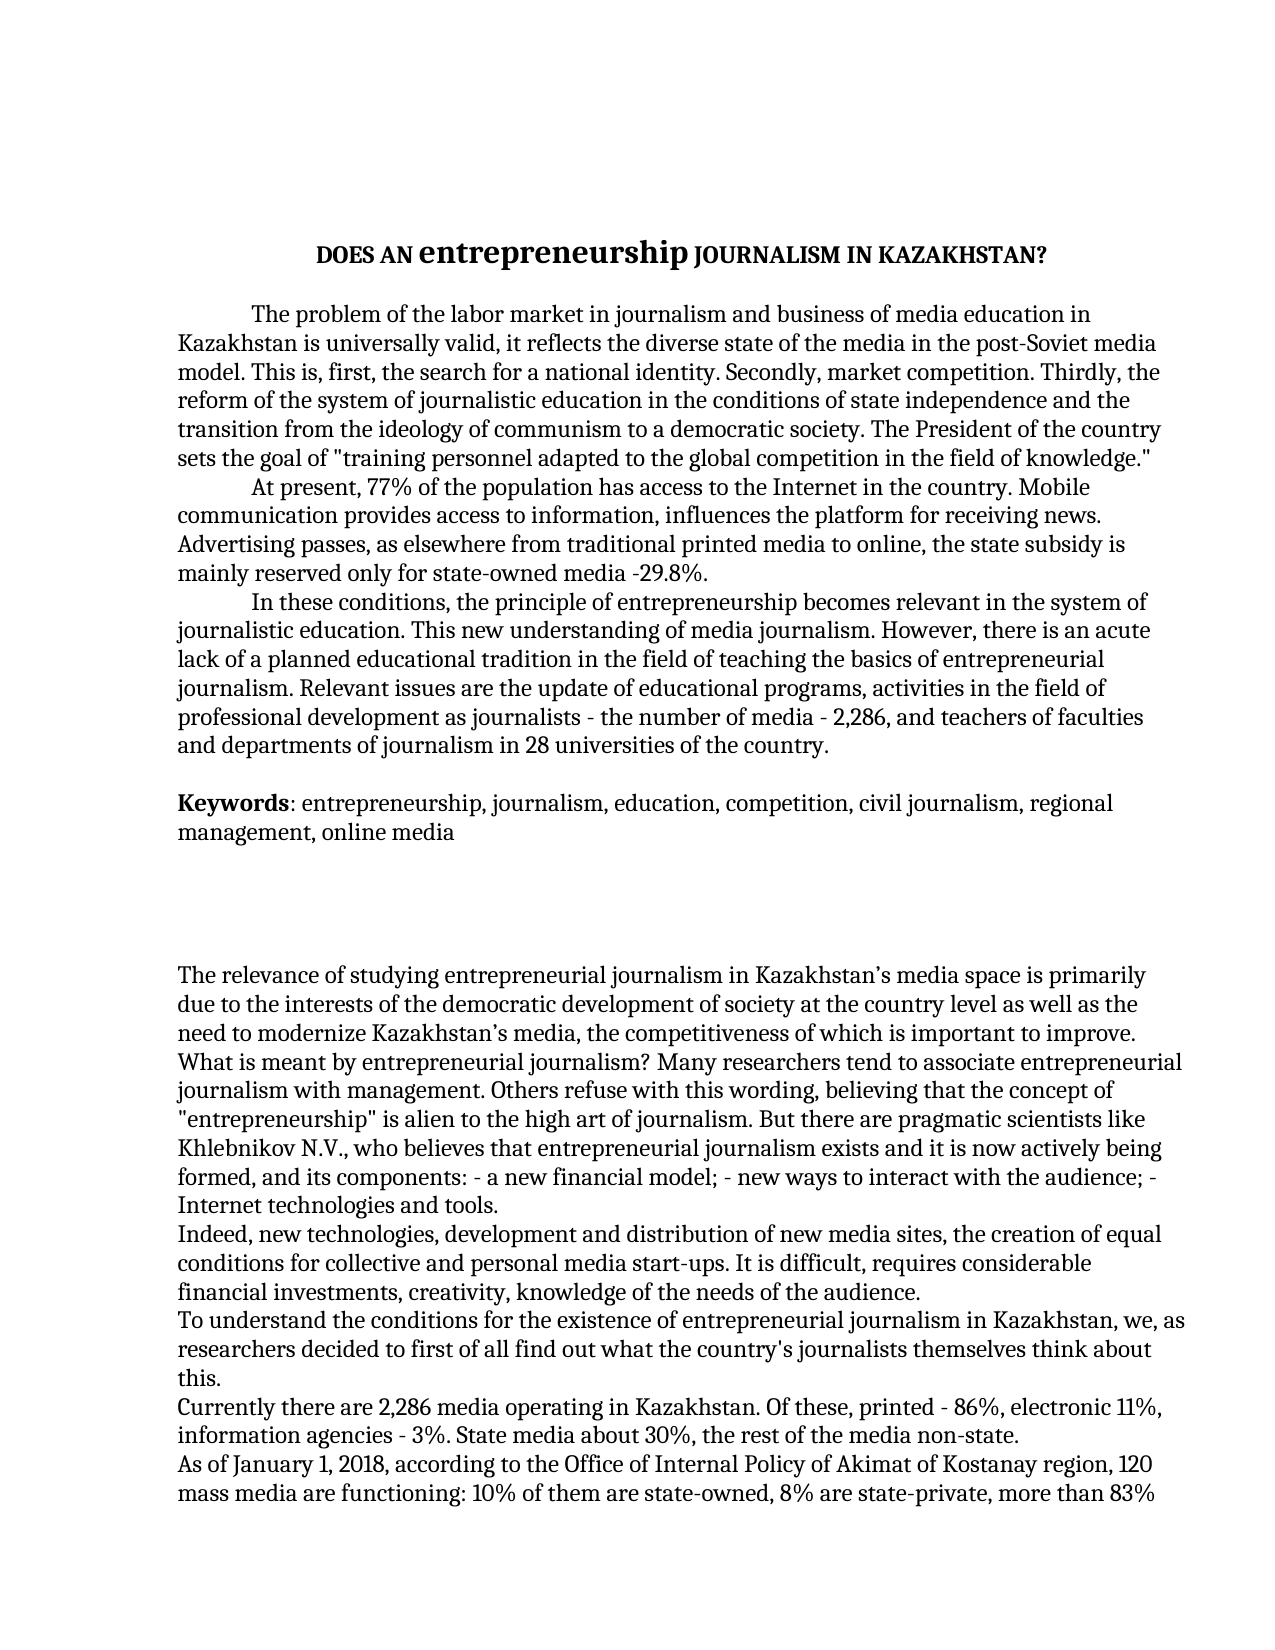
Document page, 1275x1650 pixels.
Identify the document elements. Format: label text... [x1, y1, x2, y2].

text DOES AN entrepreneurship JOURNALISM IN KAZAKHSTAN? [177, 233, 1186, 271]
text Currently there are 2,286 media operating in Kazakhstan. Of these, printed - 86%, electronic 11%, information agencies - 3%. State media about 30%, the rest of the media non-state. [177, 1393, 1186, 1450]
text To understand the conditions for the existence of entrepreneurial journalism in Kazakhstan, we, as researchers decided to first of all find out what the country's journalists themselves think about this. [177, 1306, 1186, 1393]
text Indeed, new technologies, development and distribution of new media sites, the creation of equal conditions for collective and personal media start-ups. It is difficult, requires considerable financial investments, creativity, knowledge of the needs of the audience. [177, 1220, 1186, 1306]
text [177, 1450, 1186, 1508]
text The problem of the labor market in journalism and business of media education in Kazakhstan is universally valid, it reflects the diverse state of the media in the post-Soviet media model. This is, first, the search for a national identity. Secondly, market competition. Thirdly, the reform of the system of journalistic education in the conditions of state independence and the transition from the ideology of communism to a democratic society. The President of the country sets the goal of "training personnel adapted to the global competition in the field of knowledge." [177, 300, 1186, 473]
text In these conditions, the principle of entrepreneurship becomes relevant in the system of journalistic education. This new understanding of media journalism. However, there is an acute lack of a planned educational tradition in the field of teaching the basics of entrepreneurial journalism. Relevant issues are the update of educational programs, activities in the field of professional development as journalists - the number of media - 2,286, and teachers of faculties and departments of journalism in 28 universities of the country. [177, 588, 1186, 760]
text At present, 77% of the population has access to the Internet in the country. Mobile communication provides access to information, influences the platform for receiving news. Advertising passes, as elsewhere from traditional printed media to online, the state subsidy is mainly reserved only for state-owned media -29.8%. [177, 473, 1186, 588]
text What is meant by entrepreneurial journalism? Many researchers tend to associate entrepreneurial journalism with management. Others refuse with this wording, believing that the concept of "entrepreneurship" is alien to the high art of journalism. But there are pragmatic scientists like Khlebnikov N.V., who believes that entrepreneurial journalism exists and it is now actively being formed, and its components: - a new financial model; - new ways to interact with the audience; - Internet technologies and tools. [177, 1048, 1186, 1220]
text The relevance of studying entrepreneurial journalism in Kazakhstan’s media space is primarily due to the interests of the democratic development of society at the country level as well as the need to modernize Kazakhstan’s media, the competitiveness of which is important to improve. [177, 961, 1186, 1048]
text Keywords: entrepreneurship, journalism, education, competition, civil journalism, regional management, online media [177, 789, 1186, 846]
